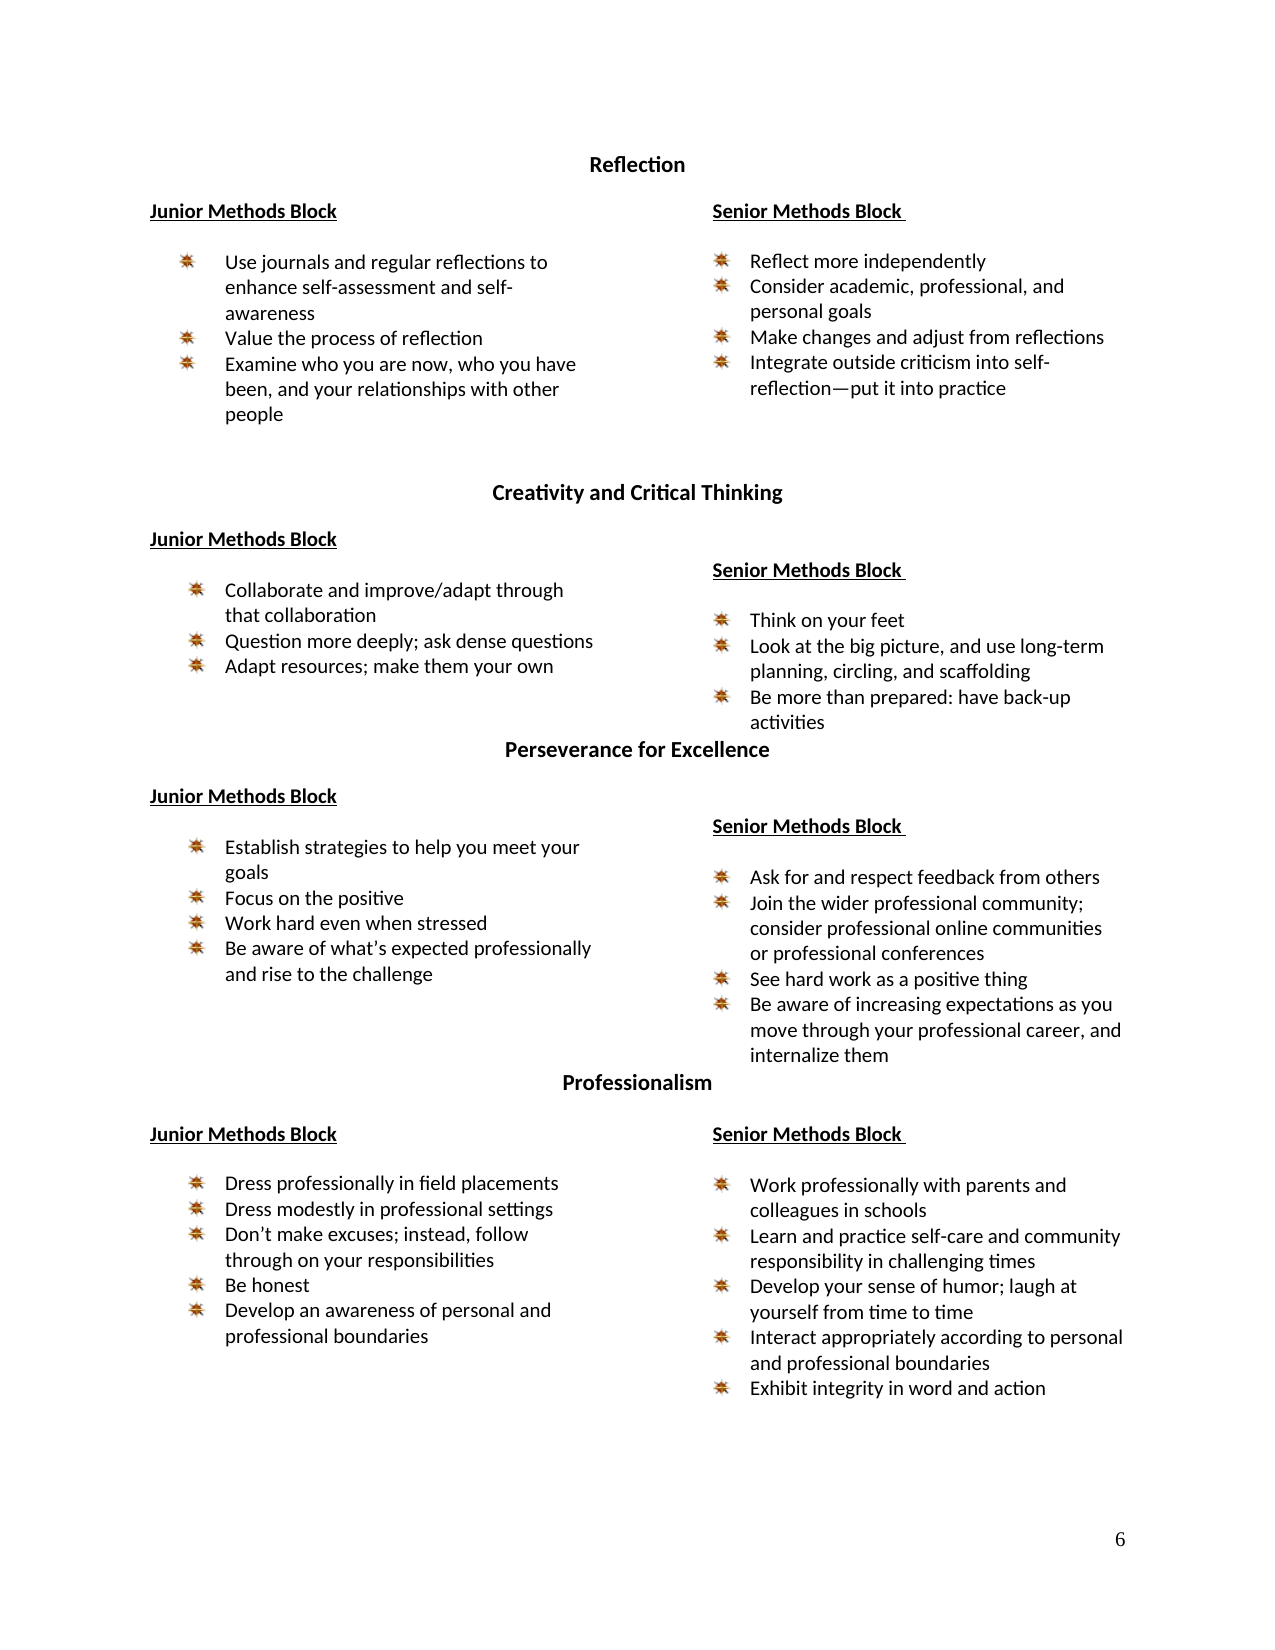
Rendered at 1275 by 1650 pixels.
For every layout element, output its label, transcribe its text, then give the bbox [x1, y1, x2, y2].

picture [188, 580, 206, 598]
picture [188, 631, 206, 649]
picture [713, 636, 731, 654]
list Integrate outside criticism into self-reflection—put it into practice [712, 349, 1125, 400]
list Collaborate and improve/adapt through that collaboration [187, 577, 600, 628]
picture [188, 939, 206, 956]
list Learn and practice self-care and community responsibility in challenging times [712, 1223, 1125, 1274]
list Focus on the positive [187, 885, 600, 910]
picture [713, 868, 731, 885]
picture [188, 837, 206, 855]
picture [713, 969, 731, 987]
text Junior Methods Block [150, 1121, 600, 1147]
list Develop an awareness of personal and professional boundaries [187, 1298, 600, 1348]
list Establish strategies to help you meet your goals [187, 834, 600, 885]
picture [713, 1175, 731, 1193]
list Consider academic, professional, and personal goals [712, 273, 1125, 324]
text Professionalism [150, 1068, 1125, 1096]
picture [713, 1379, 731, 1396]
text Senior Methods Block [675, 813, 1125, 839]
list Be more than prepared: have back-up activities [712, 684, 1125, 735]
picture [179, 252, 196, 270]
list Think on your feet [712, 608, 1125, 633]
list See hard work as a positive thing [712, 966, 1125, 991]
picture [179, 354, 196, 371]
list Be aware of what’s expected professionally and rise to the challenge [187, 936, 600, 986]
text enhance self-assessment and self-awareness [225, 274, 600, 325]
picture [188, 913, 206, 931]
text Senior Methods Block [675, 557, 1125, 582]
list Value the process of reflection [187, 325, 600, 351]
picture [188, 656, 206, 674]
picture [713, 327, 731, 345]
list Exhibit integrity in word and action [712, 1375, 1125, 1401]
list Use journals and regular reflections to [187, 249, 600, 274]
picture [713, 276, 731, 294]
picture [713, 611, 731, 628]
picture [188, 888, 206, 905]
text Senior Methods Block [675, 1121, 1125, 1147]
list Be aware of increasing expectations as you move through your professional career, and internalize them [712, 991, 1125, 1068]
text Creativity and Critical Thinking [150, 478, 1125, 506]
list Make changes and adjust from reflections [712, 324, 1125, 349]
text Junior Methods Block [150, 783, 600, 808]
picture [713, 1226, 731, 1244]
picture [188, 1225, 206, 1242]
picture [713, 687, 731, 705]
list Question more deeply; ask dense questions [187, 628, 600, 653]
list Look at the big picture, and use long-term planning, circling, and scaffolding [712, 633, 1125, 684]
picture [188, 1301, 206, 1318]
list Work professionally with parents and colleagues in schools [712, 1172, 1125, 1223]
text Junior Methods Block [150, 198, 600, 224]
picture [188, 1199, 206, 1217]
text Reflection [150, 150, 1125, 178]
picture [713, 353, 731, 370]
picture [188, 1275, 206, 1293]
text Senior Methods Block [675, 198, 1125, 224]
text Perseverance for Excellence [150, 735, 1125, 763]
list Dress modestly in professional settings [187, 1196, 600, 1221]
picture [713, 1328, 731, 1345]
list Ask for and respect feedback from others [712, 864, 1125, 890]
list Dress professionally in field placements [187, 1171, 600, 1196]
list Adapt resources; make them your own [187, 653, 600, 679]
list Examine who you are now, who you have been, and your relationships with other people [187, 351, 600, 427]
picture [179, 329, 196, 346]
text Junior Methods Block [150, 526, 600, 552]
list Don’t make excuses; instead, follow through on your responsibilities [187, 1221, 600, 1272]
list Reflect more independently [712, 248, 1125, 273]
list Interact appropriately according to personal and professional boundaries [712, 1324, 1125, 1375]
picture [713, 251, 731, 269]
list Develop your sense of humor; laugh at yourself from time to time [712, 1274, 1125, 1324]
picture [713, 995, 731, 1012]
list Join the wider professional community; consider professional online communities or professional conferences [712, 890, 1125, 966]
picture [188, 1174, 206, 1191]
list Work hard even when stressed [187, 910, 600, 936]
picture [713, 1277, 731, 1294]
list Be honest [187, 1272, 600, 1298]
picture [713, 893, 731, 910]
